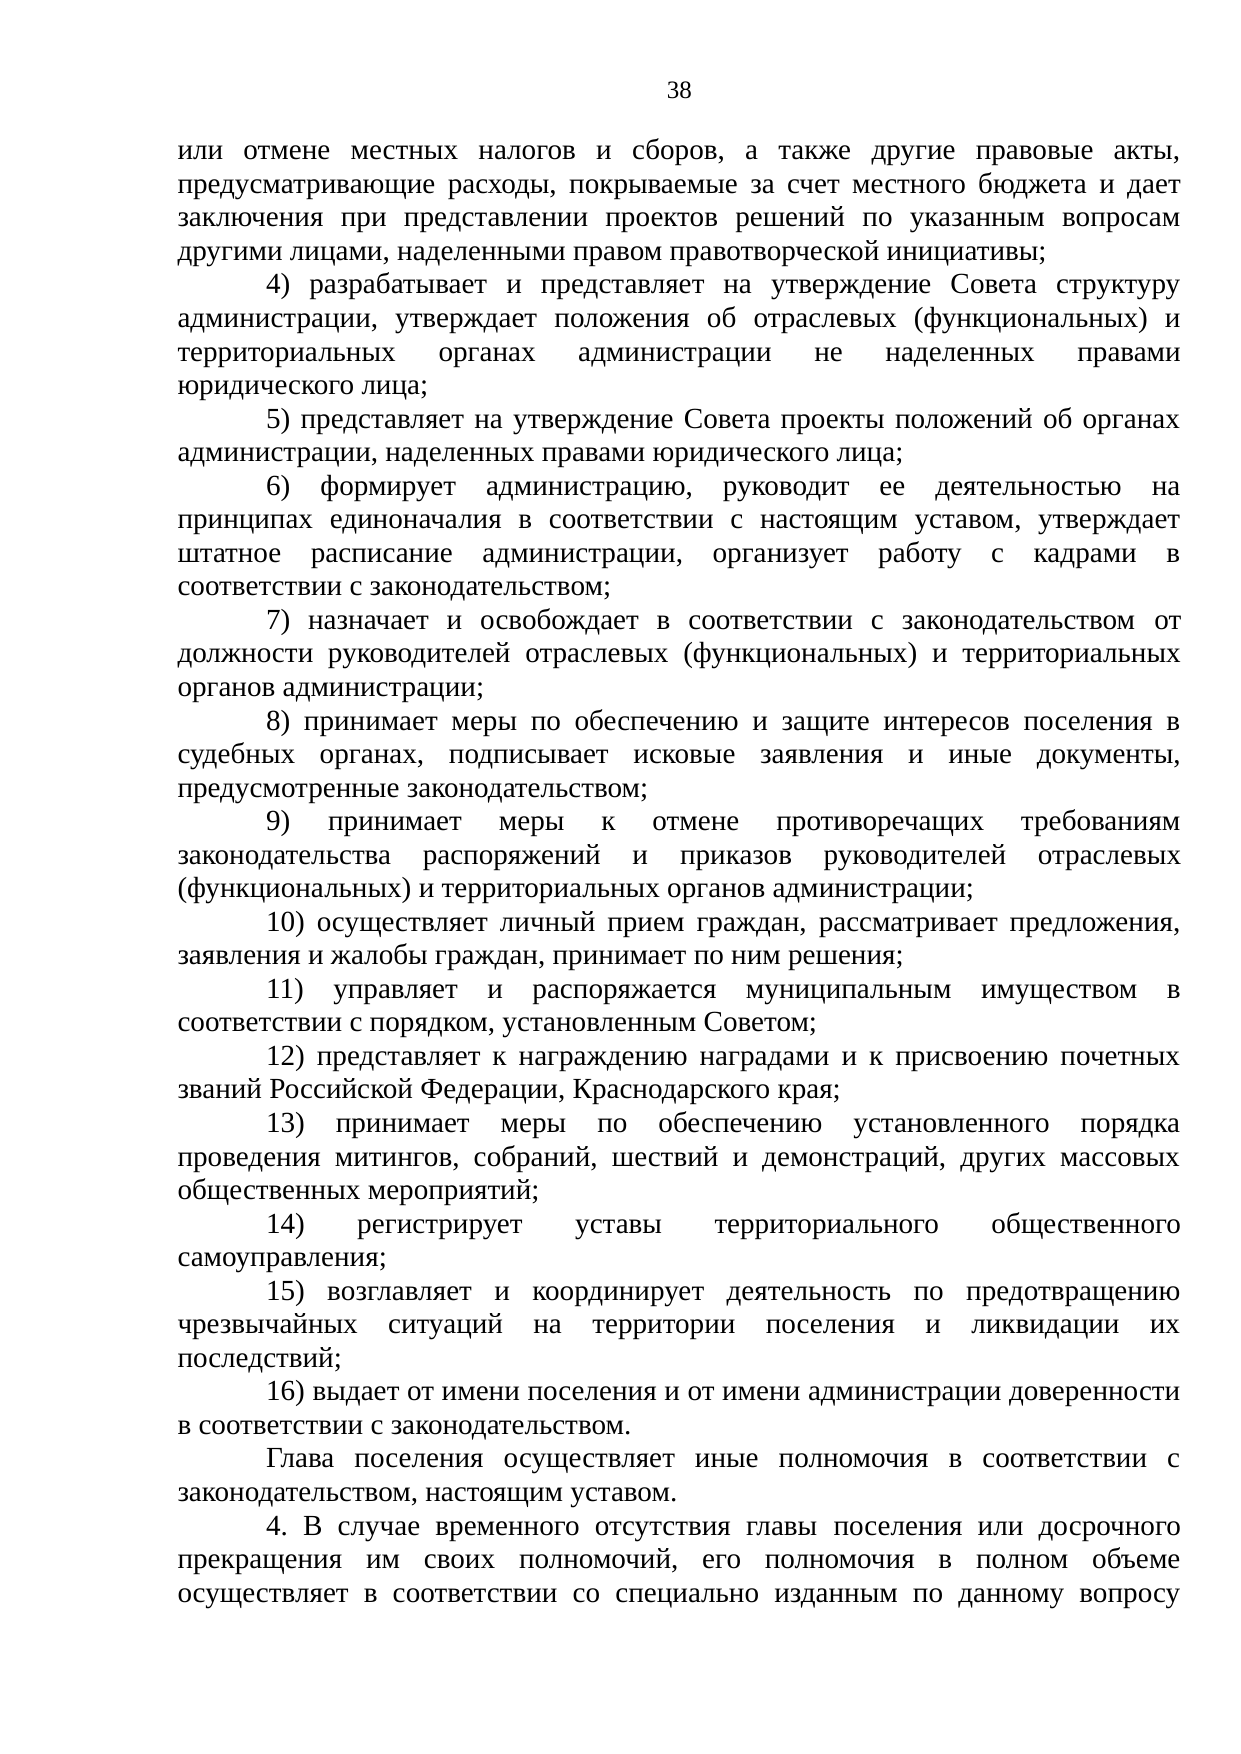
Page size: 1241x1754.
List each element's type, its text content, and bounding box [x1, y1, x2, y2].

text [177, 1508, 1181, 1608]
text 6) формирует администрацию, руководит ее деятельностью на принципах единоначалия в соответствии с настоящим уставом, утверждает штатное расписание администрации, организует работу с кадрами в соответствии с законодательством; [177, 468, 1181, 602]
text 15) возглавляет и координирует деятельность по предотвращению чрезвычайных ситуаций на территории поселения и ликвидации их последствий; [177, 1273, 1181, 1373]
text 13) принимает меры по обеспечению установленного порядка проведения митингов, собраний, шествий и демонстраций, других массовых общественных мероприятий; [177, 1105, 1181, 1206]
text 12) представляет к награждению наградами и к присвоению почетных званий Российской Федерации, Краснодарского края; [177, 1038, 1181, 1105]
text 4) разрабатывает и представляет на утверждение Совета структуру администрации, утверждает положения об отраслевых (функциональных) и территориальных органах администрации не наделенных правами юридического лица; [177, 267, 1181, 401]
text 10) осуществляет личный прием граждан, рассматривает предложения, заявления и жалобы граждан, принимает по ним решения; [177, 904, 1181, 971]
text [177, 132, 1181, 267]
text Глава поселения осуществляет иные полномочия в соответствии с законодательством, настоящим уставом. [177, 1441, 1181, 1508]
text 16) выдает от имени поселения и от имени администрации доверенности в соответствии с законодательством. [177, 1373, 1181, 1441]
text 8) принимает меры по обеспечению и защите интересов поселения в судебных органах, подписывает исковые заявления и иные документы, предусмотренные законодательством; [177, 703, 1181, 803]
text 7) назначает и освобождает в соответствии с законодательством от должности руководителей отраслевых (функциональных) и территориальных органов администрации; [177, 602, 1181, 703]
text 5) представляет на утверждение Совета проекты положений об органах администрации, наделенных правами юридического лица; [177, 401, 1181, 468]
text 11) управляет и распоряжается муниципальным имуществом в соответствии с порядком, установленным Советом; [177, 971, 1181, 1038]
text 9) принимает меры к отмене противоречащих требованиям законодательства распоряжений и приказов руководителей отраслевых (функциональных) и территориальных органов администрации; [177, 803, 1181, 904]
text 14) регистрирует уставы территориального общественного самоуправления; [177, 1206, 1181, 1273]
